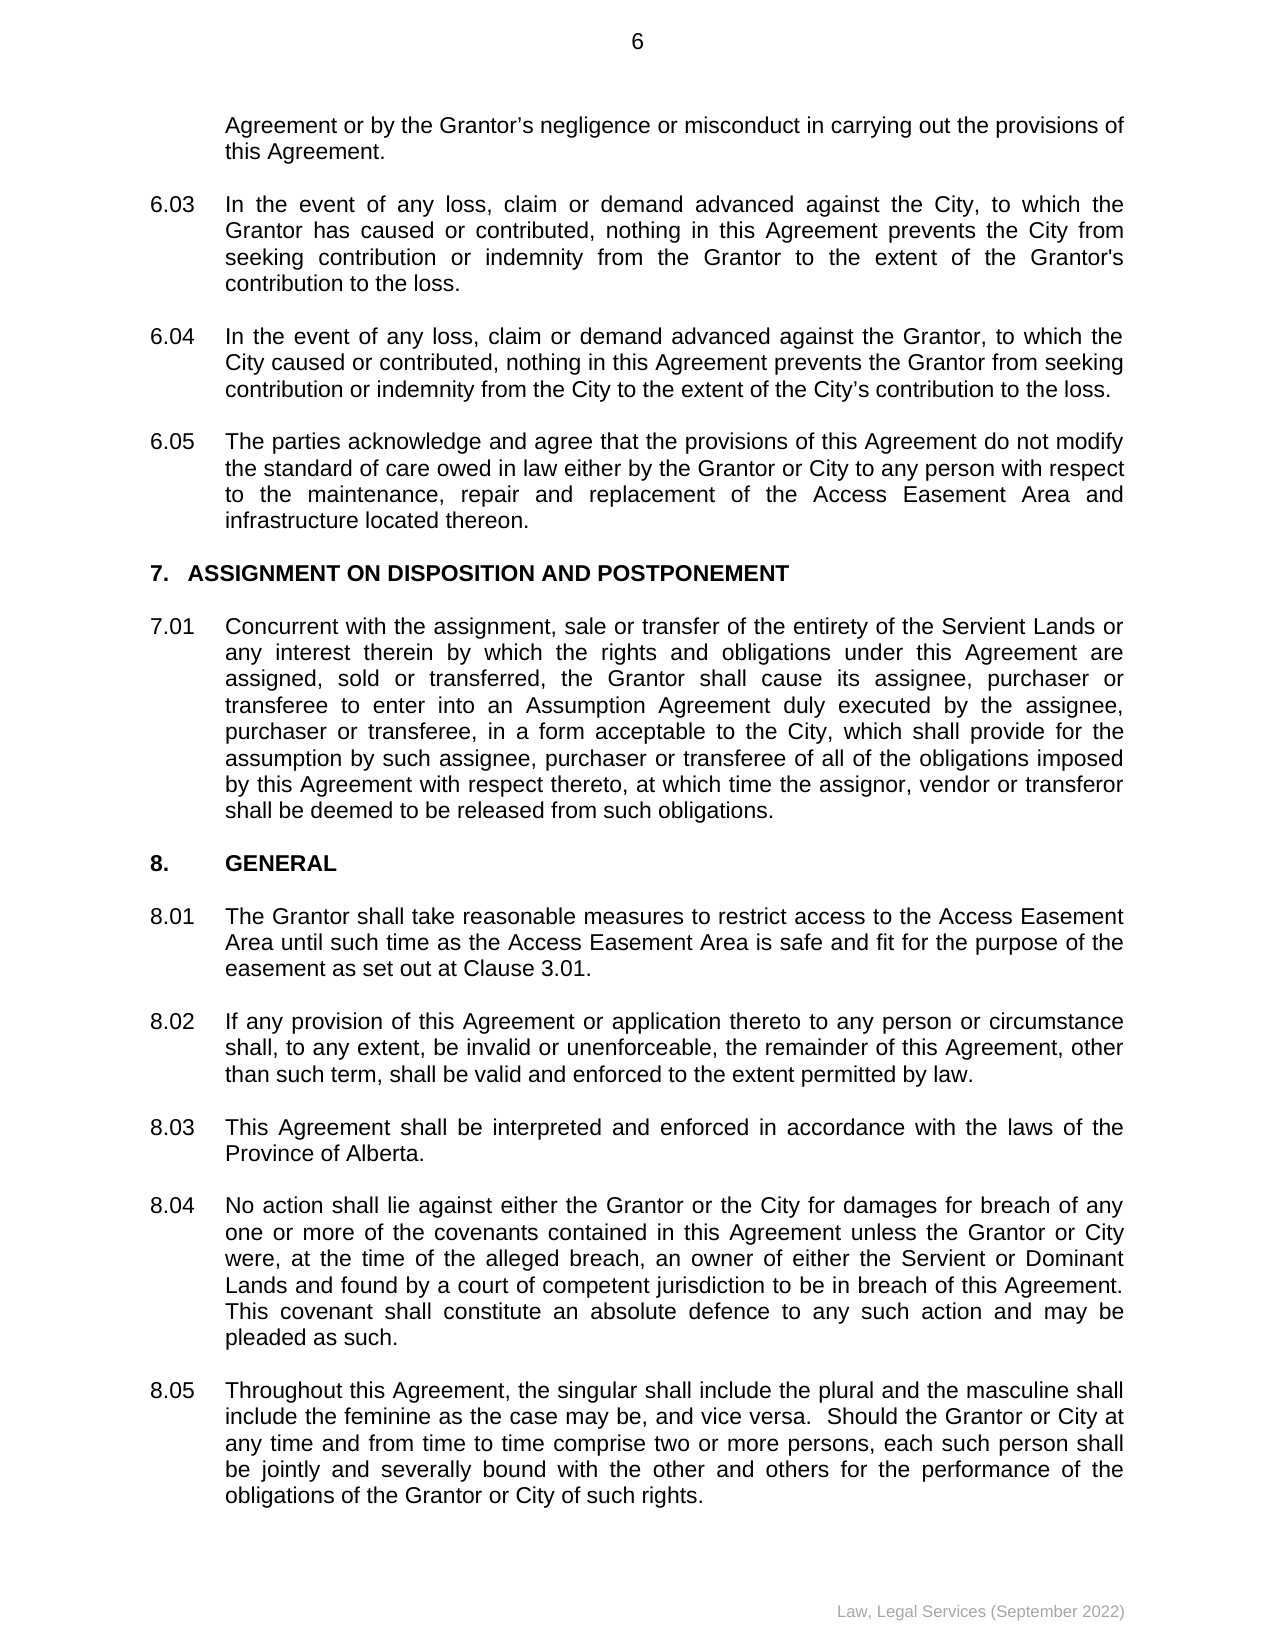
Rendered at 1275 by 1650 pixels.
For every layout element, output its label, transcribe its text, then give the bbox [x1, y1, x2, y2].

list Throughout this Agreement, the singular shall include the plural and the masculine shall include the feminine as the case may be, and vice versa. Should the Grantor or City at any time and from time to time comprise two or more persons, each such person shall be jointly and severally bound with the other and others for the performance of the obligations of the Grantor or City of such rights. [150, 1377, 1125, 1509]
list The parties acknowledge and agree that the provisions of this Agreement do not modify the standard of care owed in law either by the Grantor or City to any person with respect to the maintenance, repair and replacement of the Access Easement Area and infrastructure located thereon. [150, 428, 1125, 534]
list In the event of any loss, claim or demand advanced against the City, to which the Grantor has caused or contributed, nothing in this Agreement prevents the City from seeking contribution or indemnity from the Grantor to the extent of the Grantor's contribution to the loss. [150, 191, 1125, 296]
list GENERAL [150, 850, 1125, 876]
list The Grantor shall take reasonable measures to restrict access to the Access Easement Area until such time as the Access Easement Area is safe and fit for the purpose of the easement as set out at Clause 3.01. [150, 903, 1125, 982]
list In the event of any loss, claim or demand advanced against the Grantor, to which the City caused or contributed, nothing in this Agreement prevents the Grantor from seeking contribution or indemnity from the City to the extent of the City’s contribution to the loss. [150, 323, 1125, 402]
list If any provision of this Agreement or application thereto to any person or circumstance shall, to any extent, be invalid or unenforceable, the remainder of this Agreement, other than such term, shall be valid and enforced to the extent permitted by law. [150, 1008, 1125, 1087]
list This Agreement shall be interpreted and enforced in accordance with the laws of the Province of Alberta. [150, 1113, 1125, 1166]
list ASSIGNMENT ON DISPOSITION AND POSTPONEMENT [150, 560, 1125, 586]
list No action shall lie against either the Grantor or the City for damages for breach of any one or more of the covenants contained in this Agreement unless the Grantor or City were, at the time of the alleged breach, an owner of either the Servient or Dominant Lands and found by a court of competent jurisdiction to be in breach of this Agreement. This covenant shall constitute an absolute defence to any such action and may be pleaded as such. [150, 1192, 1125, 1351]
text 7.01 Concurrent with the assignment, sale or transfer of the entirety of the Servient Lands or any interest therein by which the rights and obligations under this Agreement are assigned, sold or transferred, the Grantor shall cause its assignee, purchaser or transferee to enter into an Assumption Agreement duly executed by the assignee, purchaser or transferee, in a form acceptable to the City, which shall provide for the assumption by such assignee, purchaser or transferee of all of the obligations imposed by this Agreement with respect thereto, at which time the assignor, vendor or transferor shall be deemed to be released from such obligations. [150, 613, 1125, 823]
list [150, 112, 1125, 165]
